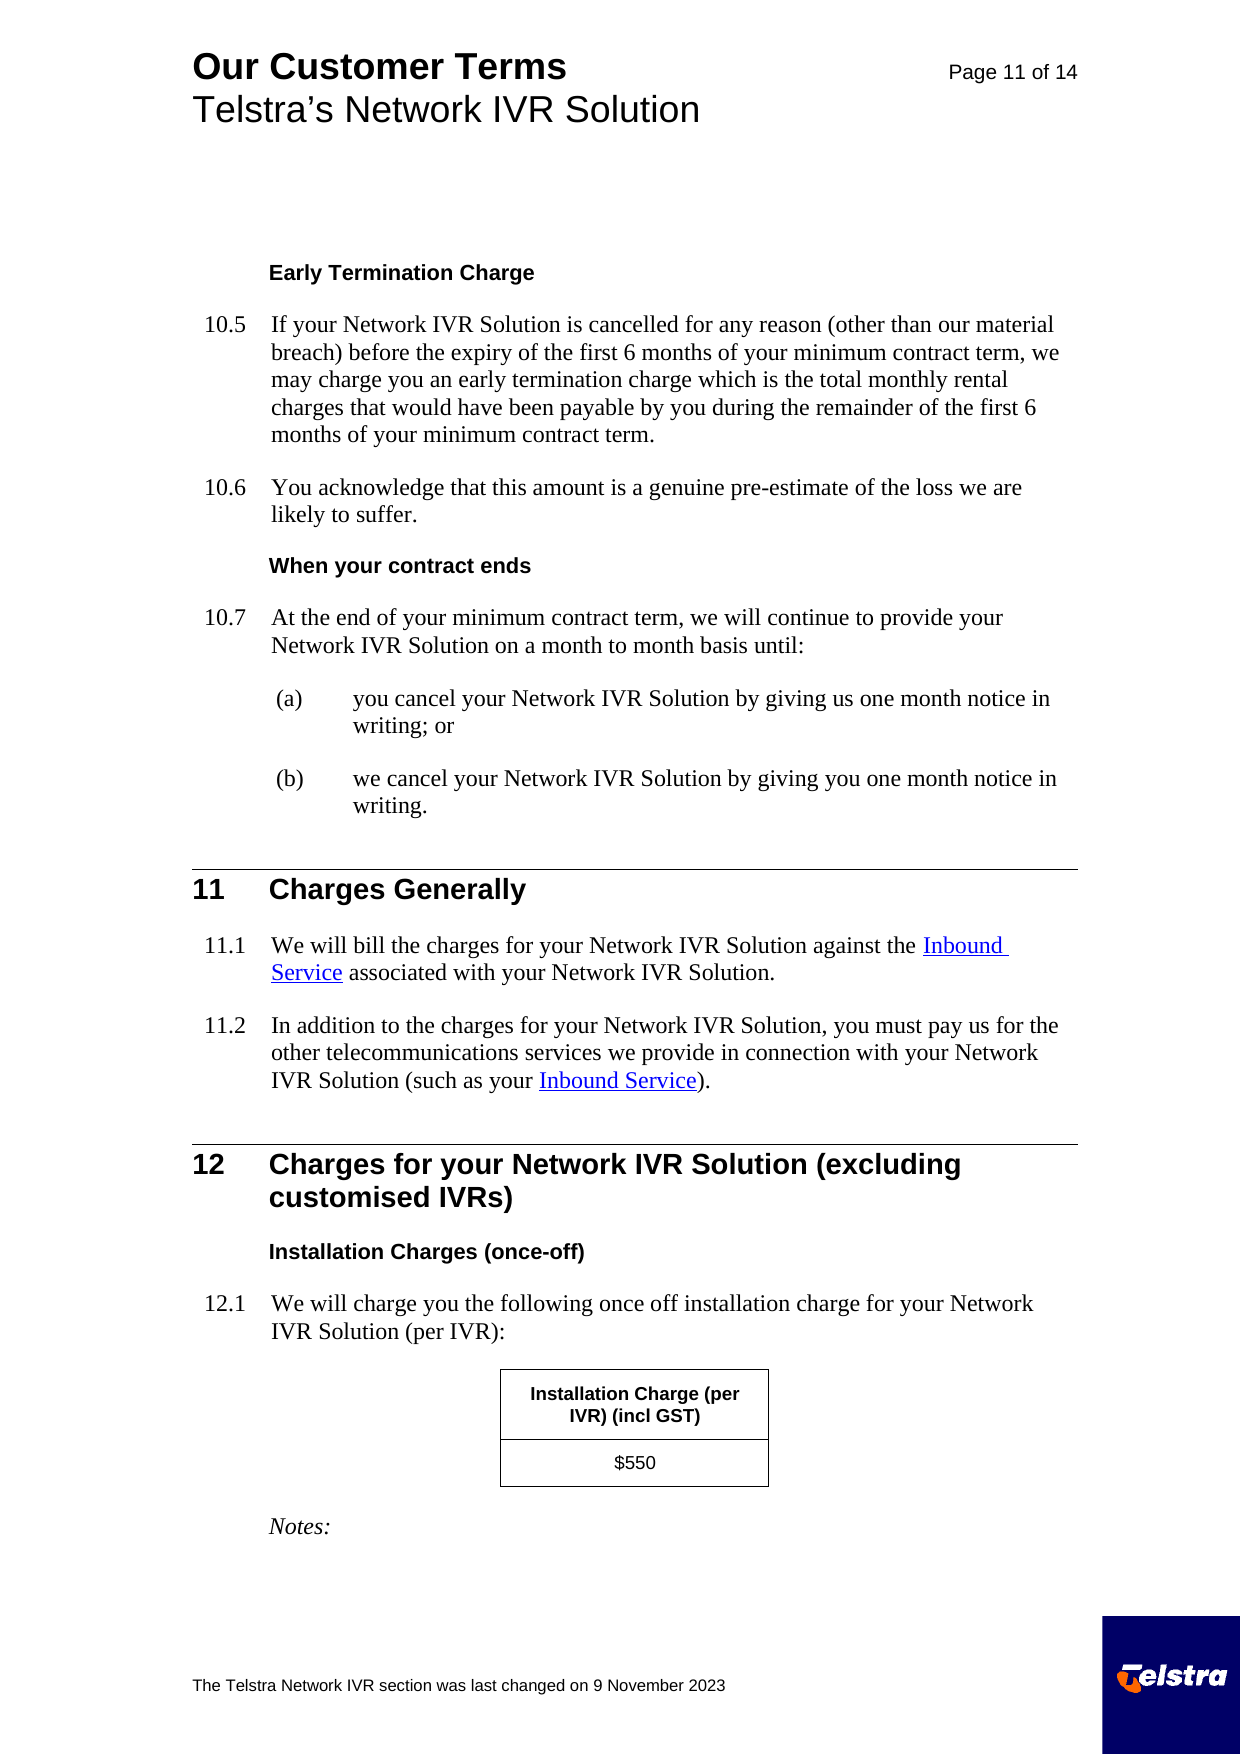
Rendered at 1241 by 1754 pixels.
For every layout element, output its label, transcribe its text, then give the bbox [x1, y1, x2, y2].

subtitle We will charge you the following once off installation charge for your Network IVR Solution (per IVR): [204, 1289, 1078, 1344]
table_header Installation Charge (per IVR) (incl GST) [501, 1370, 768, 1438]
text Installation Charges (once-off) [269, 1239, 1078, 1264]
subtitle Charges Generally [192, 870, 1078, 906]
subtitle you cancel your Network IVR Solution by giving us one month notice in writing; or [276, 683, 1078, 739]
subtitle Charges for your Network IVR Solution (excluding customised IVRs) [192, 1145, 1078, 1214]
subtitle In addition to the charges for your Network IVR Solution, you must pay us for the other telecommunications services we provide in connection with your Network IVR Solution (such as your Inbound Service). [204, 1011, 1078, 1094]
subtitle If your Network IVR Solution is cancelled for any reason (other than our material breach) before the expiry of the first 6 months of your minimum contract term, we may charge you an early termination charge which is the total monthly rental charges that would have been payable by you during the remainder of the first 6 months of your minimum contract term. [204, 310, 1078, 448]
subtitle You acknowledge that this amount is a genuine pre-estimate of the loss we are likely to suffer. [204, 473, 1078, 528]
subtitle We will bill the charges for your Network IVR Solution against the Inbound Service associated with your Network IVR Solution. [204, 931, 1078, 986]
subtitle At the end of your minimum contract term, we will continue to provide your Network IVR Solution on a month to month basis until: [204, 603, 1078, 658]
text Early Termination Charge [269, 260, 1078, 285]
subtitle we cancel your Network IVR Solution by giving you one month notice in writing. [276, 764, 1078, 819]
picture [1102, 1616, 1240, 1754]
text When your contract ends [269, 553, 1078, 578]
table_cell $550 [501, 1440, 768, 1486]
subtitle Notes: [192, 1512, 1078, 1540]
